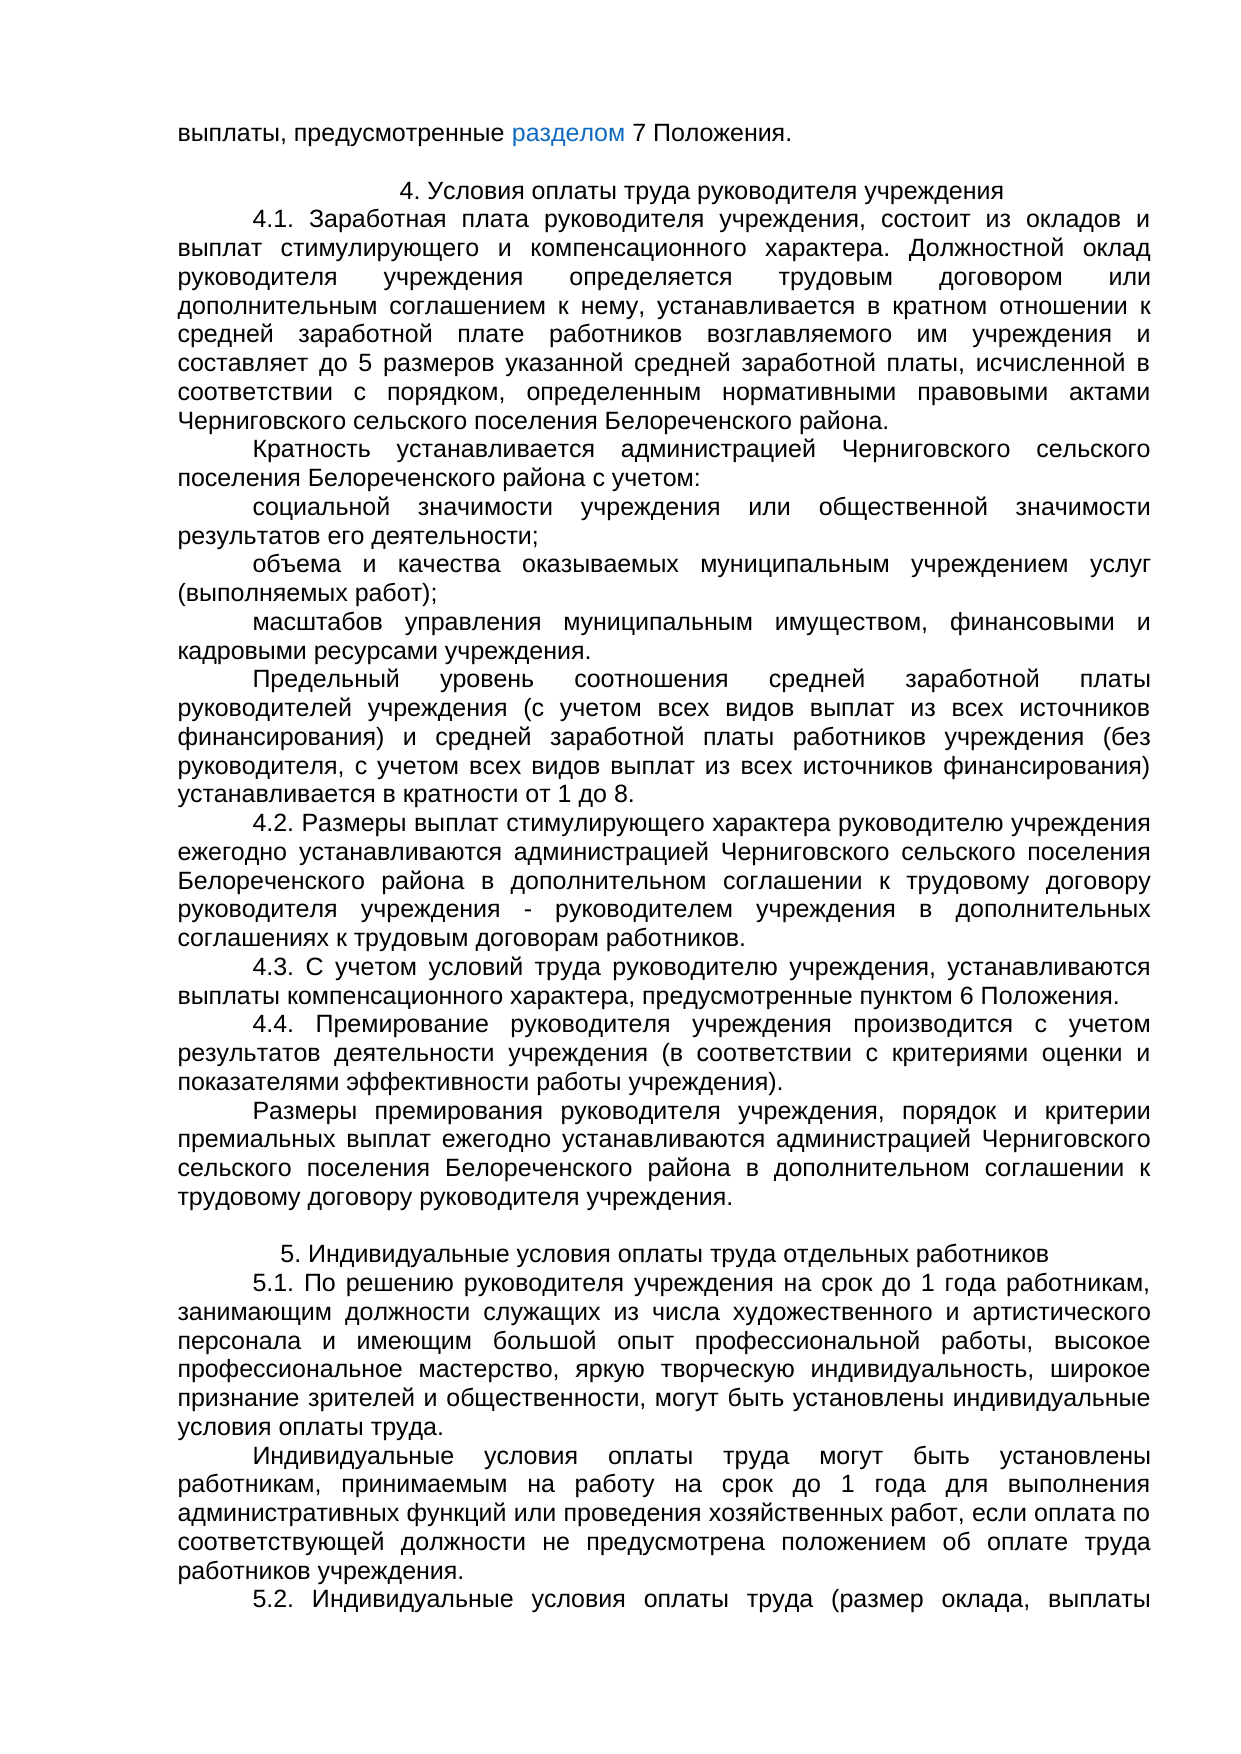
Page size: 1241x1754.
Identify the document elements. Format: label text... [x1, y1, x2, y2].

text Индивидуальные условия оплаты труда могут быть установлены работникам, принимаемым на работу на срок до 1 года для выполнения административных функций или проведения хозяйственных работ, если оплата по соответствующей должности не предусмотрена положением об оплате труда работников учреждения. [177, 1441, 1152, 1584]
text 5.1. По решению руководителя учреждения на срок до 1 года работникам, занимающим должности служащих из числа художественного и артистического персонала и имеющим большой опыт профессиональной работы, высокое профессиональное мастерство, яркую творческую индивидуальность, широкое признание зрителей и общественности, могут быть установлены индивидуальные условия оплаты труда. [177, 1268, 1152, 1441]
text 4.3. С учетом условий труда руководителю учреждения, устанавливаются выплаты компенсационного характера, предусмотренные пунктом 6 Положения. [177, 952, 1152, 1009]
text объема и качества оказываемых муниципальным учреждением услуг (выполняемых работ); [177, 549, 1152, 607]
text 4.4. Премирование руководителя учреждения производится с учетом результатов деятельности учреждения (в соответствии с критериями оценки и показателями эффективности работы учреждения). [177, 1009, 1152, 1096]
text масштабов управления муниципальным имуществом, финансовыми и кадровыми ресурсами учреждения. [177, 607, 1152, 664]
text 4.1. Заработная плата руководителя учреждения, состоит из окладов и выплат стимулирующего и компенсационного характера. Должностной оклад руководителя учреждения определяется трудовым договором или дополнительным соглашением к нему, устанавливается в кратном отношении к средней заработной плате работников возглавляемого им учреждения и составляет до 5 размеров указанной средней заработной платы, исчисленной в соответствии с порядком, определенным нормативными правовыми актами Черниговского сельского поселения Белореченского района. [177, 204, 1152, 434]
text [177, 1584, 1152, 1613]
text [177, 118, 1152, 147]
text 4. Условия оплаты труда руководителя учреждения [177, 176, 1152, 204]
text Кратность устанавливается администрацией Черниговского сельского поселения Белореченского района с учетом: [177, 434, 1152, 492]
text 4.2. Размеры выплат стимулирующего характера руководителю учреждения ежегодно устанавливаются администрацией Черниговского сельского поселения Белореченского района в дополнительном соглашении к трудовому договору руководителя учреждения - руководителем учреждения в дополнительных соглашениях к трудовым договорам работников. [177, 808, 1152, 952]
text Предельный уровень соотношения средней заработной платы руководителей учреждения (с учетом всех видов выплат из всех источников финансирования) и средней заработной платы работников учреждения (без руководителя, с учетом всех видов выплат из всех источников финансирования) устанавливается в кратности от 1 до 8. [177, 664, 1152, 808]
text Размеры премирования руководителя учреждения, порядок и критерии премиальных выплат ежегодно устанавливаются администрацией Черниговского сельского поселения Белореченского района в дополнительном соглашении к трудовому договору руководителя учреждения. [177, 1096, 1152, 1211]
text социальной значимости учреждения или общественной значимости результатов его деятельности; [177, 492, 1152, 549]
text 5. Индивидуальные условия оплаты труда отдельных работников [177, 1239, 1108, 1268]
